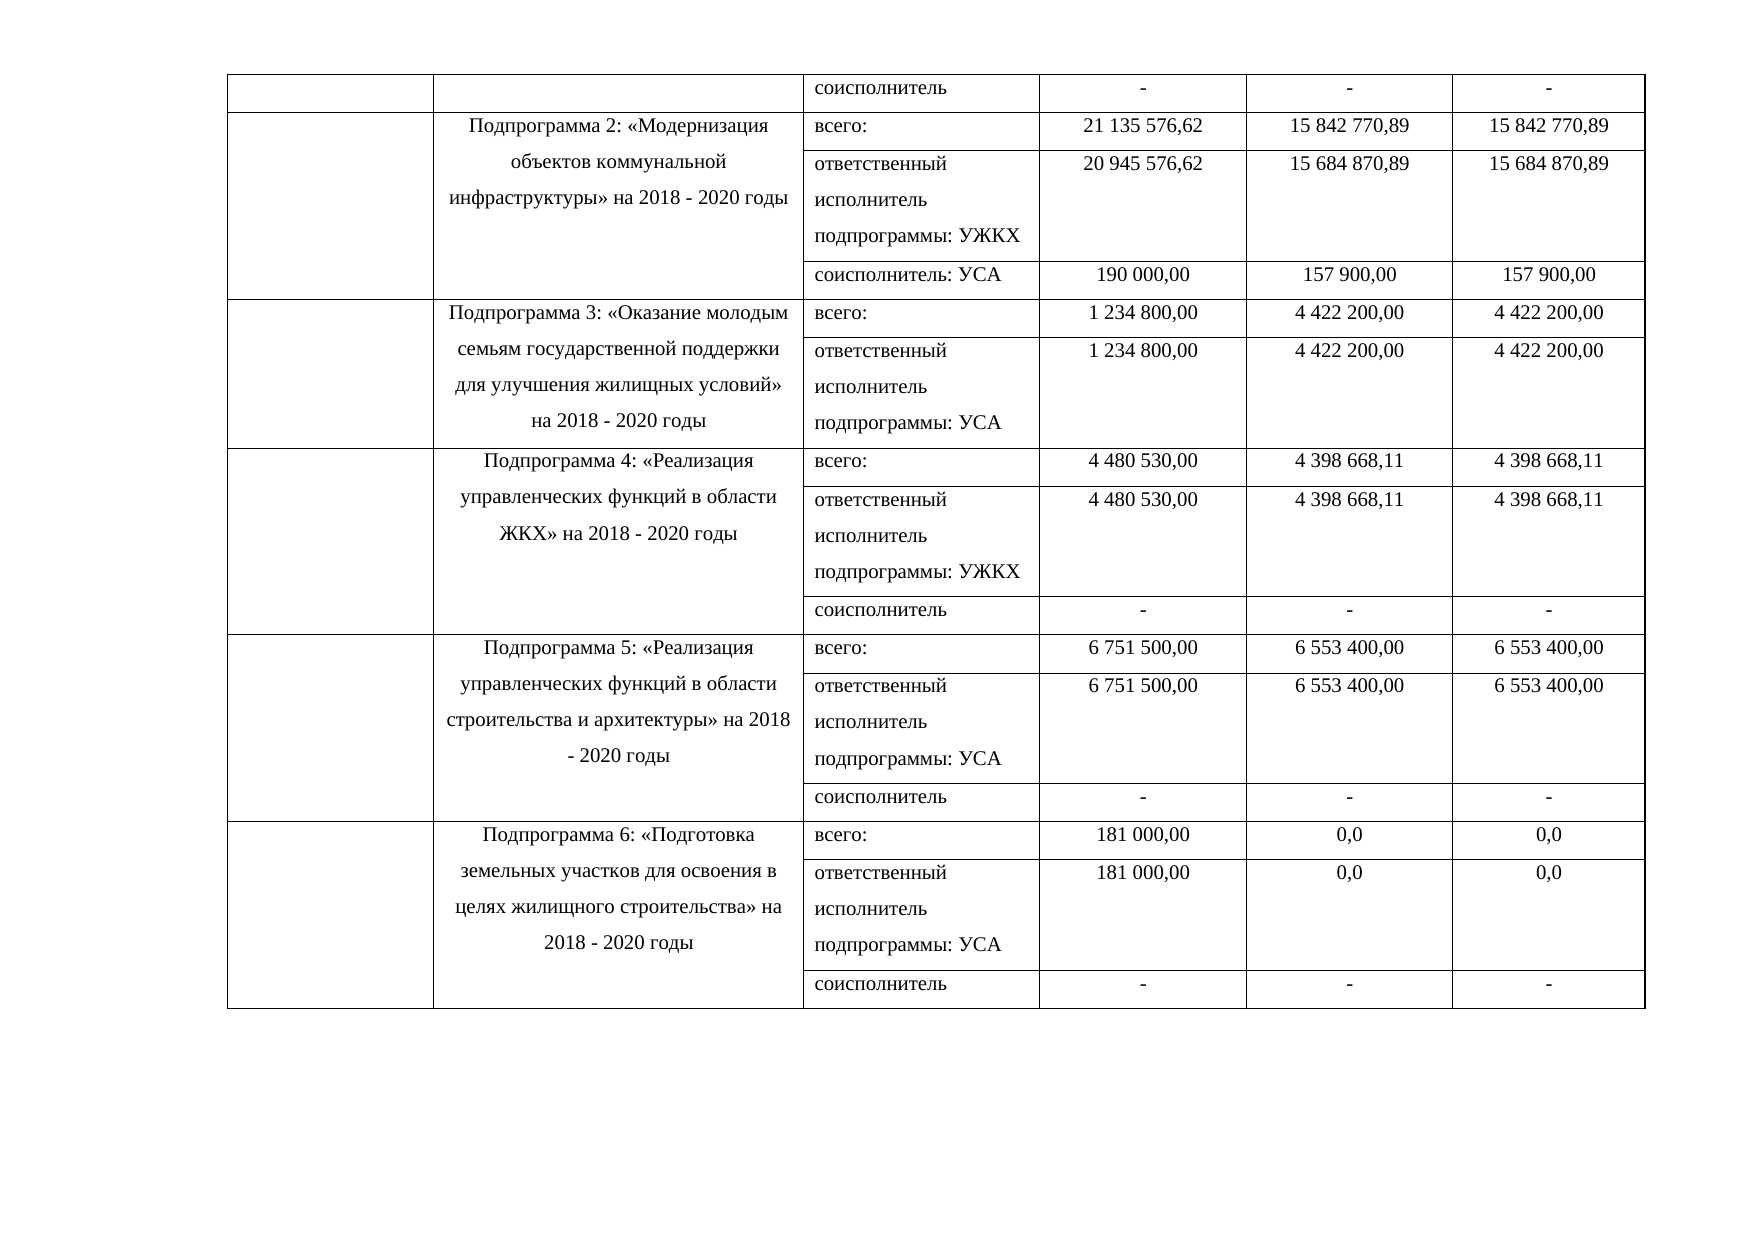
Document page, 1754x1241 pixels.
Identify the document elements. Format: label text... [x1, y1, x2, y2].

table_cell 4 422 200,00 [1453, 300, 1644, 337]
table_cell - [1453, 784, 1644, 821]
table_cell - [1247, 75, 1452, 112]
table_cell 6 553 400,00 [1453, 674, 1644, 783]
table_cell 157 900,00 [1453, 262, 1644, 299]
table_cell 0,0 [1247, 860, 1452, 969]
table_cell соисполнитель [804, 597, 1039, 634]
table_cell - [1040, 971, 1246, 1008]
table_cell [228, 822, 433, 1008]
table_cell 190 000,00 [1040, 262, 1246, 299]
table_cell 4 422 200,00 [1453, 338, 1644, 447]
table_cell 4 398 668,11 [1453, 449, 1644, 486]
table_cell всего: [804, 300, 1039, 337]
table_cell всего: [804, 113, 1039, 150]
table_cell соисполнитель [804, 971, 1039, 1008]
table_cell 6 751 500,00 [1040, 674, 1246, 783]
table_cell соисполнитель: УСА [804, 262, 1039, 299]
table_cell ответственный исполнитель подпрограммы: УСА [804, 674, 1039, 783]
table_cell - [1247, 971, 1452, 1008]
table_cell - [1453, 597, 1644, 634]
table_cell 21 135 576,62 [1040, 113, 1246, 150]
table_cell соисполнитель [804, 784, 1039, 821]
table_cell Подпрограмма 6: «Подготовка земельных участков для освоения в целях жилищного строительства» на 2018 - 2020 годы [434, 822, 803, 1008]
table_cell 4 398 668,11 [1247, 487, 1452, 596]
table_cell ответственный исполнитель подпрограммы: УСА [804, 338, 1039, 447]
table_cell [228, 300, 433, 447]
table_cell 0,0 [1453, 860, 1644, 969]
table_cell 6 751 500,00 [1040, 635, 1246, 672]
table_cell [228, 113, 433, 299]
table_cell 181 000,00 [1040, 822, 1246, 859]
table_cell ответственный исполнитель подпрограммы: УСА [804, 860, 1039, 969]
table_cell 4 422 200,00 [1247, 338, 1452, 447]
table_cell 4 422 200,00 [1247, 300, 1452, 337]
table_cell 4 480 530,00 [1040, 487, 1246, 596]
table_cell 157 900,00 [1247, 262, 1452, 299]
table_cell - [1040, 75, 1246, 112]
table_cell 181 000,00 [1040, 860, 1246, 969]
table_cell [228, 635, 433, 821]
table_cell Подпрограмма 5: «Реализация управленческих функций в области строительства и архитектуры» на 2018 - 2020 годы [434, 635, 803, 821]
table_cell 20 945 576,62 [1040, 151, 1246, 261]
table_cell - [1247, 784, 1452, 821]
table_cell 0,0 [1453, 822, 1644, 859]
table_cell Подпрограмма 4: «Реализация управленческих функций в области ЖКХ» на 2018 - 2020 годы [434, 449, 803, 634]
table_cell 1 234 800,00 [1040, 338, 1246, 447]
table_cell - [1040, 597, 1246, 634]
table_cell Подпрограмма 2: «Модернизация объектов коммунальной инфраструктуры» на 2018 - 2020 годы [434, 113, 803, 299]
table_cell 15 684 870,89 [1453, 151, 1644, 261]
table_cell 4 398 668,11 [1453, 487, 1644, 596]
table_cell всего: [804, 635, 1039, 672]
table_cell ответственный исполнитель подпрограммы: УЖКХ [804, 487, 1039, 596]
table_cell всего: [804, 822, 1039, 859]
table_cell всего: [804, 449, 1039, 486]
table_cell [228, 449, 433, 634]
table_cell 6 553 400,00 [1453, 635, 1644, 672]
table_cell 6 553 400,00 [1247, 674, 1452, 783]
table_cell 6 553 400,00 [1247, 635, 1452, 672]
table_cell 15 842 770,89 [1453, 113, 1644, 150]
table_cell 15 842 770,89 [1247, 113, 1452, 150]
table_cell 4 480 530,00 [1040, 449, 1246, 486]
table_cell - [1453, 75, 1644, 112]
table_cell Подпрограмма 3: «Оказание молодым семьям государственной поддержки для улучшения жилищных условий» на 2018 - 2020 годы [434, 300, 803, 447]
table_cell - [1247, 597, 1452, 634]
table_cell - [1040, 784, 1246, 821]
table_cell 0,0 [1247, 822, 1452, 859]
table_cell ответственный исполнитель подпрограммы: УЖКХ [804, 151, 1039, 261]
table_cell 1 234 800,00 [1040, 300, 1246, 337]
table_cell 4 398 668,11 [1247, 449, 1452, 486]
table_cell - [1453, 971, 1644, 1008]
table_cell 15 684 870,89 [1247, 151, 1452, 261]
table_cell соисполнитель [804, 75, 1039, 112]
